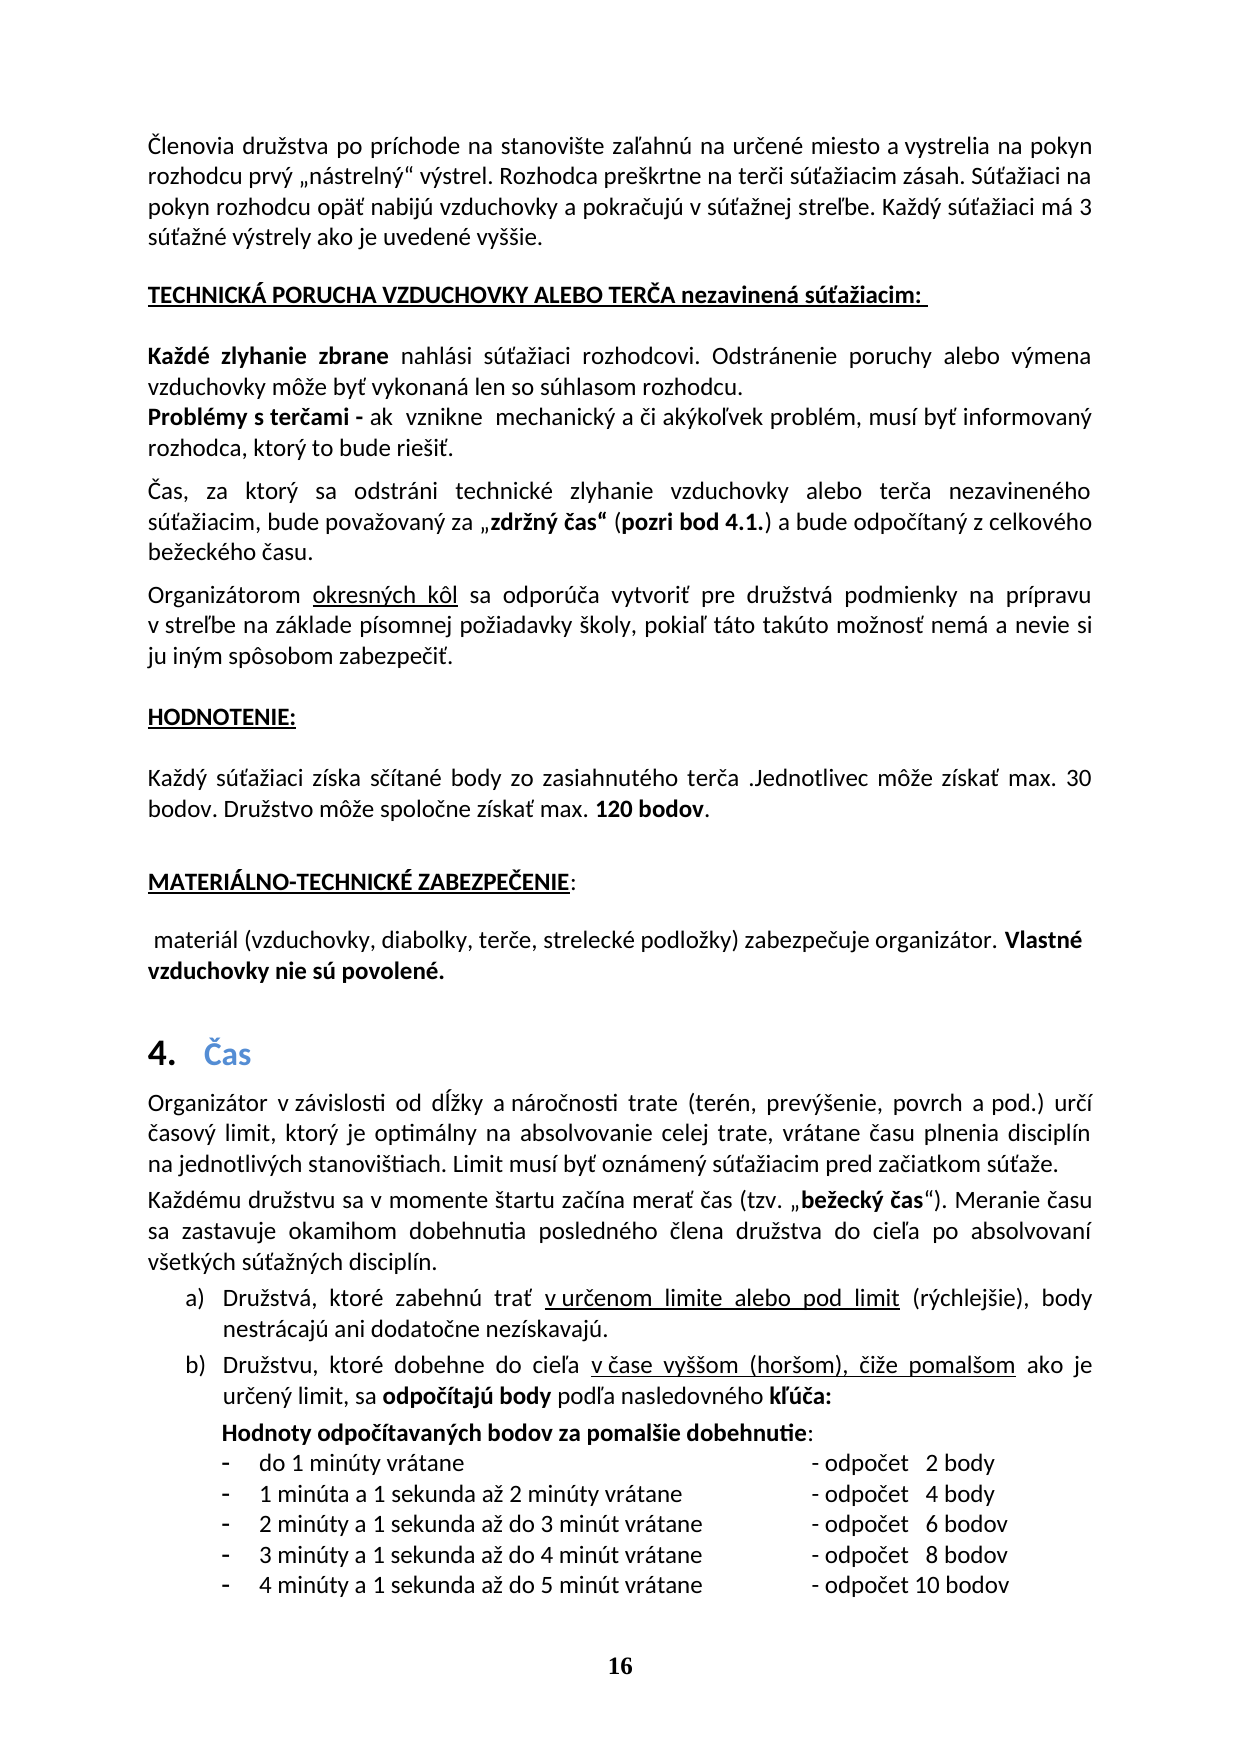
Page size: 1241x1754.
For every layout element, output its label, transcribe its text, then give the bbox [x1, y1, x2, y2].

text Organizátorom okresných kôl sa odporúča vytvoriť pre družstvá podmienky na prípravu v streľbe na základe písomnej požiadavky školy, pokiaľ táto takúto možnosť nemá a nevie si ju iným spôsobom zabezpečiť. [148, 579, 1092, 671]
text Každé zlyhanie zbrane nahlási súťažiaci rozhodcovi. Odstránenie poruchy alebo výmena vzduchovky môže byť vykonaná len so súhlasom rozhodcu. [148, 341, 1092, 402]
subtitle Čas [148, 1028, 1092, 1074]
text HODNOTENIE: [148, 701, 1092, 732]
list 4 minúty a 1 sekunda až do 5 minút vrátane - odpočet 10 bodov [221, 1569, 1092, 1600]
list do 1 minúty vrátane - odpočet 2 body [221, 1447, 1092, 1478]
list 2 minúty a 1 sekunda až do 3 minút vrátane - odpočet 6 bodov [221, 1508, 1092, 1539]
text Organizátor v závislosti od dĺžky a náročnosti trate (terén, prevýšenie, povrch a pod.) určí časový limit, ktorý je optimálny na absolvovanie celej trate, vrátane času plnenia disciplín na jednotlivých stanovištiach. Limit musí byť oznámený súťažiacim pred začiatkom súťaže. [148, 1087, 1092, 1178]
text Čas, za ktorý sa odstráni technické zlyhanie vzduchovky alebo terča nezavineného súťažiacim, bude považovaný za „zdržný čas“ (pozri bod 4.1.) a bude odpočítaný z celkového bežeckého času. [148, 475, 1092, 567]
list 1 minúta a 1 sekunda až 2 minúty vrátane - odpočet 4 body [221, 1478, 1092, 1508]
text Každý súťažiaci získa sčítané body zo zasiahnutého terča .Jednotlivec môže získať max. 30 bodov. Družstvo môže spoločne získať max. 120 bodov. [148, 762, 1092, 823]
text Problémy s terčami - ak vznikne mechanický a či akýkoľvek problém, musí byť informovaný rozhodca, ktorý to bude riešiť. [148, 402, 1092, 463]
list 3 minúty a 1 sekunda až do 4 minút vrátane - odpočet 8 bodov [221, 1539, 1092, 1569]
text Členovia družstva po príchode na stanovište zaľahnú na určené miesto a vystrelia na pokyn rozhodcu prvý „nástrelný“ výstrel. Rozhodca preškrtne na terči súťažiacim zásah. Súťažiaci na pokyn rozhodcu opäť nabijú vzduchovky a pokračujú v súťažnej streľbe. Každý súťažiaci má 3 súťažné výstrely ako je uvedené vyššie. [148, 130, 1092, 252]
text TECHNICKÁ PORUCHA VZDUCHOVKY ALEBO TERČA nezavinená súťažiacim: [148, 279, 1092, 310]
list Družstvu, ktoré dobehne do cieľa v čase vyššom (horšom), čiže pomalšom ako je určený limit, sa odpočítajú body podľa nasledovného kľúča: [185, 1350, 1092, 1411]
text MATERIÁLNO-TECHNICKÉ ZABEZPEČENIE: [148, 866, 1092, 897]
list Družstvá, ktoré zabehnú trať v určenom limite alebo pod limit (rýchlejšie), body nestrácajú ani dodatočne nezískavajú. [185, 1282, 1092, 1343]
text Hodnoty odpočítavaných bodov za pomalšie dobehnutie: [222, 1417, 1092, 1447]
text Každému družstvu sa v momente štartu začína merať čas (tzv. „bežecký čas“). Meranie času sa zastavuje okamihom dobehnutia posledného člena družstva do cieľa po absolvovaní všetkých súťažných disciplín. [148, 1184, 1092, 1276]
text materiál (vzduchovky, diabolky, terče, strelecké podložky) zabezpečuje organizátor. Vlastné vzduchovky nie sú povolené. [148, 924, 1092, 985]
